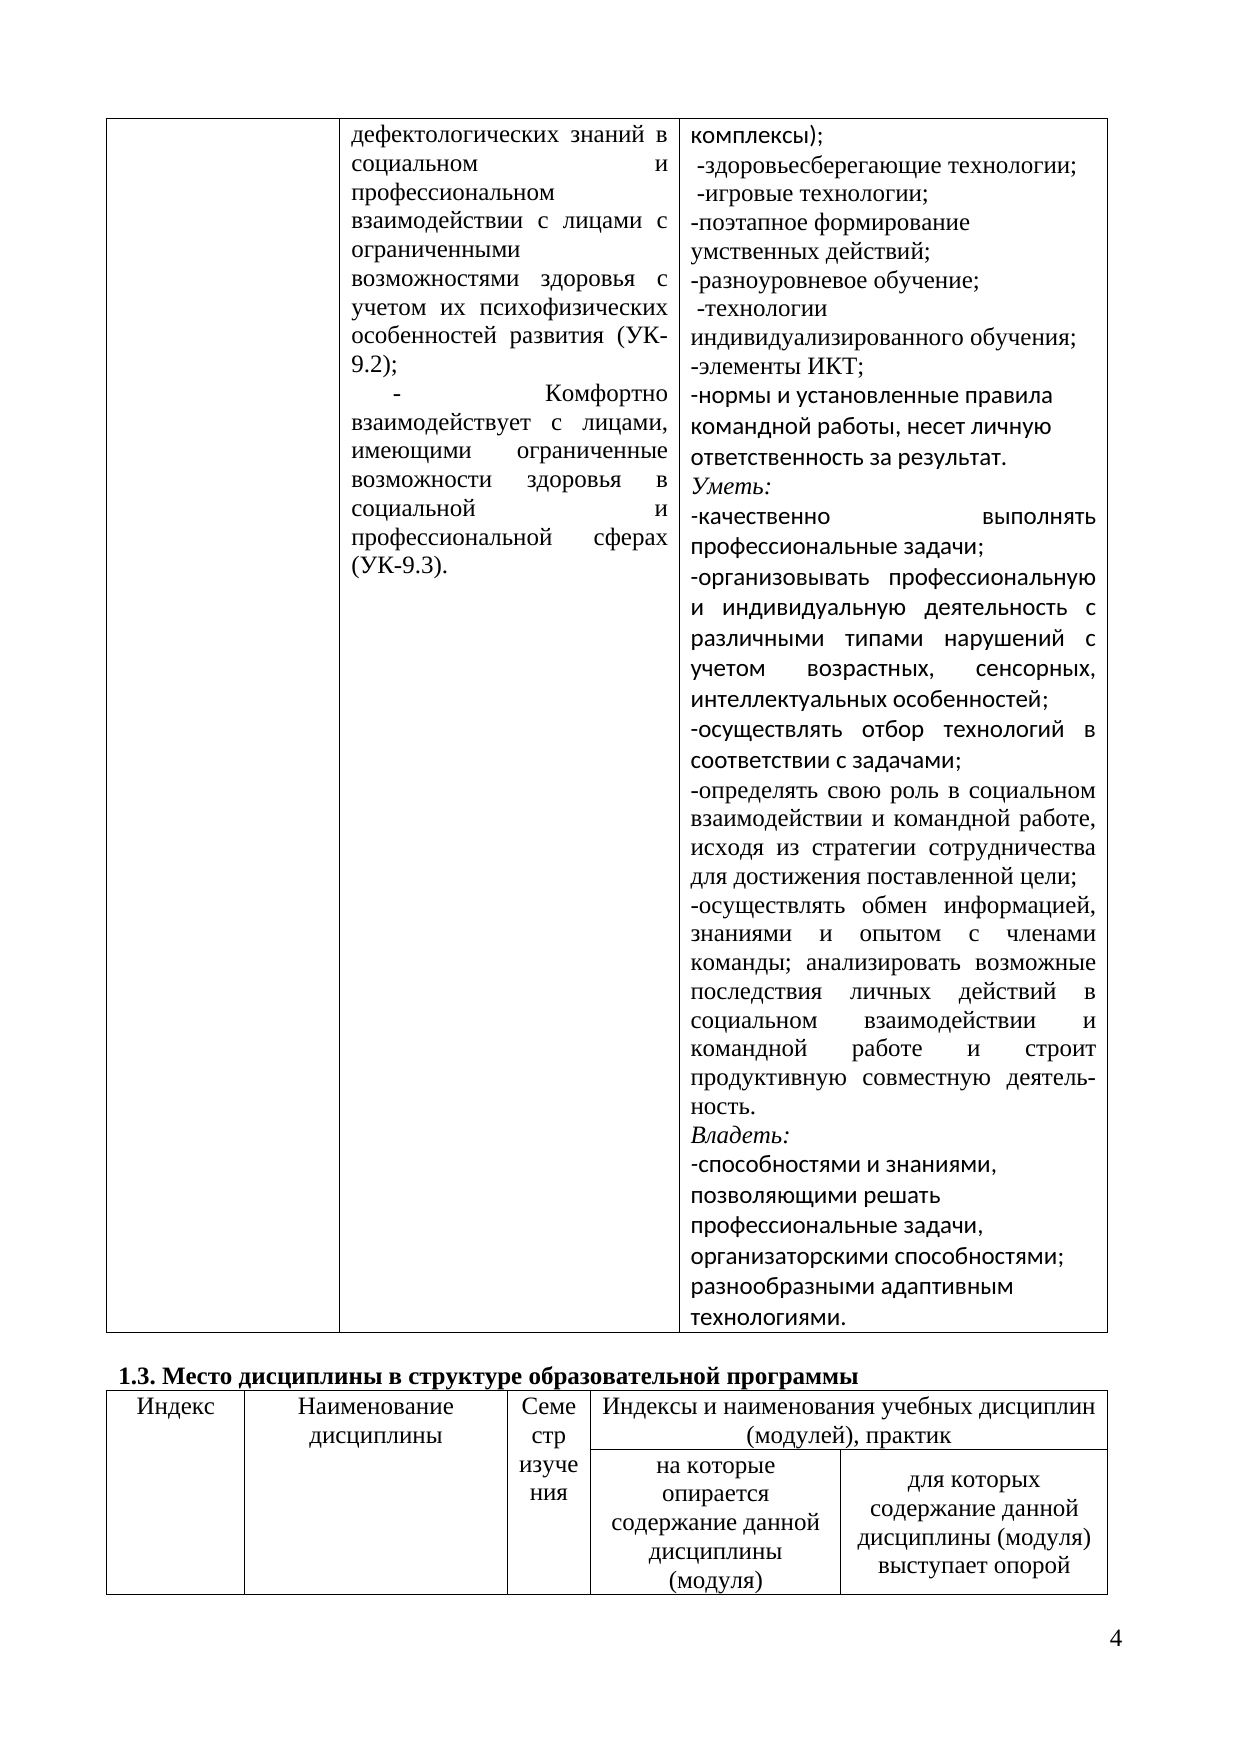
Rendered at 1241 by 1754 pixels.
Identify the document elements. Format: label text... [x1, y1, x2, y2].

table_header Наименование дисциплины [245, 1391, 507, 1593]
table_header Индекс [107, 1391, 244, 1593]
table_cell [107, 119, 339, 1332]
text 1.3. Место дисциплины в структуре образовательной программы [118, 1361, 1122, 1390]
table_cell на которые опирается содержание данной дисциплины (модуля) [591, 1450, 840, 1593]
table_cell для которых содержание данной дисциплины (модуля) выступает опорой [841, 1450, 1107, 1593]
table_header Индексы и наименования учебных дисциплин (модулей), практик [591, 1391, 1107, 1449]
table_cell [680, 119, 1107, 1332]
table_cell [340, 119, 679, 1332]
table_header Семестр изучения [508, 1391, 590, 1593]
